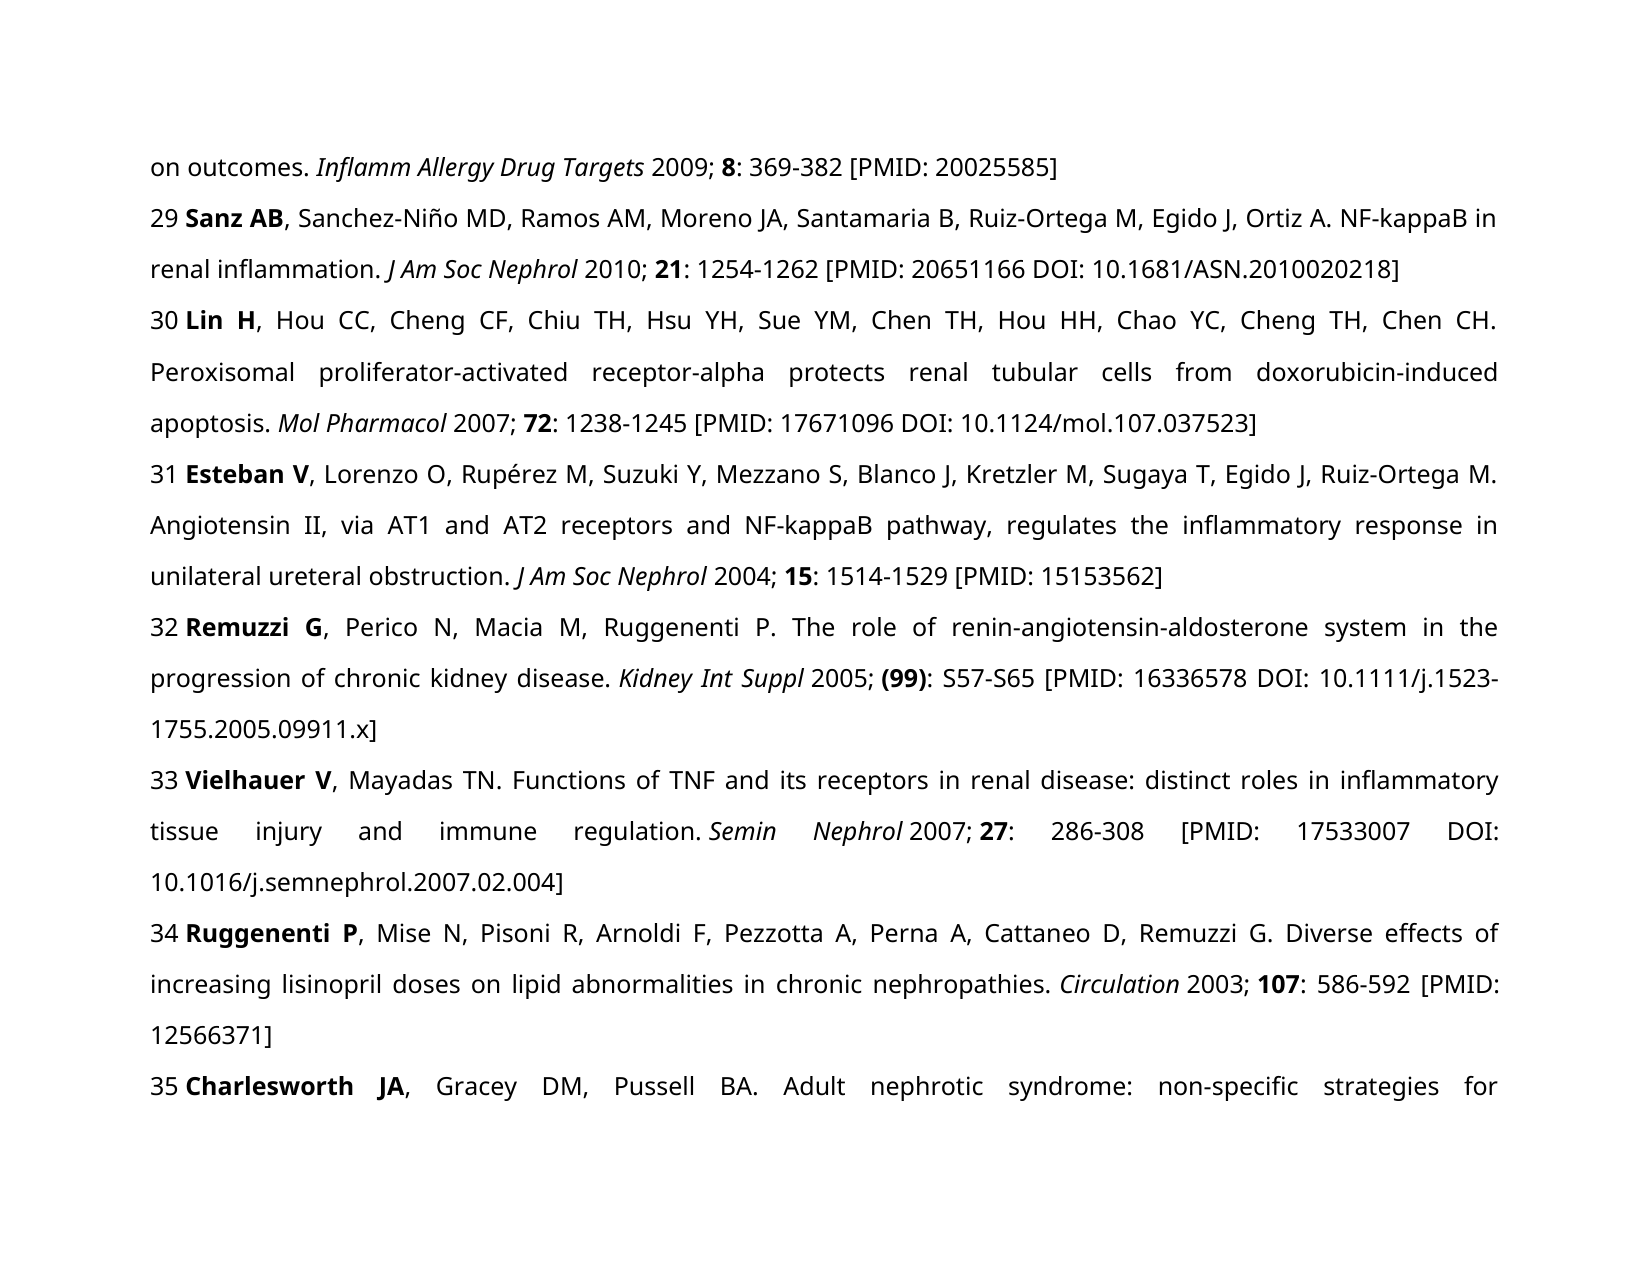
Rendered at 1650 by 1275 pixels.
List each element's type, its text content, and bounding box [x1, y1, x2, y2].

text 29 Sanz AB, Sanchez-Niño MD, Ramos AM, Moreno JA, Santamaria B, Ruiz-Ortega M, Egido J, Ortiz A. NF-kappaB in renal inflammation. J Am Soc Nephrol 2010; 21: 1254-1262 [PMID: 20651166 DOI: 10.1681/ASN.2010020218] [150, 201, 1500, 286]
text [150, 1069, 1500, 1103]
text 30 Lin H, Hou CC, Cheng CF, Chiu TH, Hsu YH, Sue YM, Chen TH, Hou HH, Chao YC, Cheng TH, Chen CH. Peroxisomal proliferator-activated receptor-alpha protects renal tubular cells from doxorubicin-induced apoptosis. Mol Pharmacol 2007; 72: 1238-1245 [PMID: 17671096 DOI: 10.1124/mol.107.037523] [150, 303, 1500, 439]
text 32 Remuzzi G, Perico N, Macia M, Ruggenenti P. The role of renin-angiotensin-aldosterone system in the progression of chronic kidney disease. Kidney Int Suppl 2005; (99): S57-S65 [PMID: 16336578 DOI: 10.1111/j.1523-1755.2005.09911.x] [150, 609, 1500, 746]
text 33 Vielhauer V, Mayadas TN. Functions of TNF and its receptors in renal disease: distinct roles in inflammatory tissue injury and immune regulation. Semin Nephrol 2007; 27: 286-308 [PMID: 17533007 DOI: 10.1016/j.semnephrol.2007.02.004] [150, 762, 1500, 899]
text 34 Ruggenenti P, Mise N, Pisoni R, Arnoldi F, Pezzotta A, Perna A, Cattaneo D, Remuzzi G. Diverse effects of increasing lisinopril doses on lipid abnormalities in chronic nephropathies. Circulation 2003; 107: 586-592 [PMID: 12566371] [150, 916, 1500, 1052]
text 31 Esteban V, Lorenzo O, Rupérez M, Suzuki Y, Mezzano S, Blanco J, Kretzler M, Sugaya T, Egido J, Ruiz-Ortega M. Angiotensin II, via AT1 and AT2 receptors and NF-kappaB pathway, regulates the inflammatory response in unilateral ureteral obstruction. J Am Soc Nephrol 2004; 15: 1514-1529 [PMID: 15153562] [150, 456, 1500, 592]
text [150, 150, 1500, 184]
